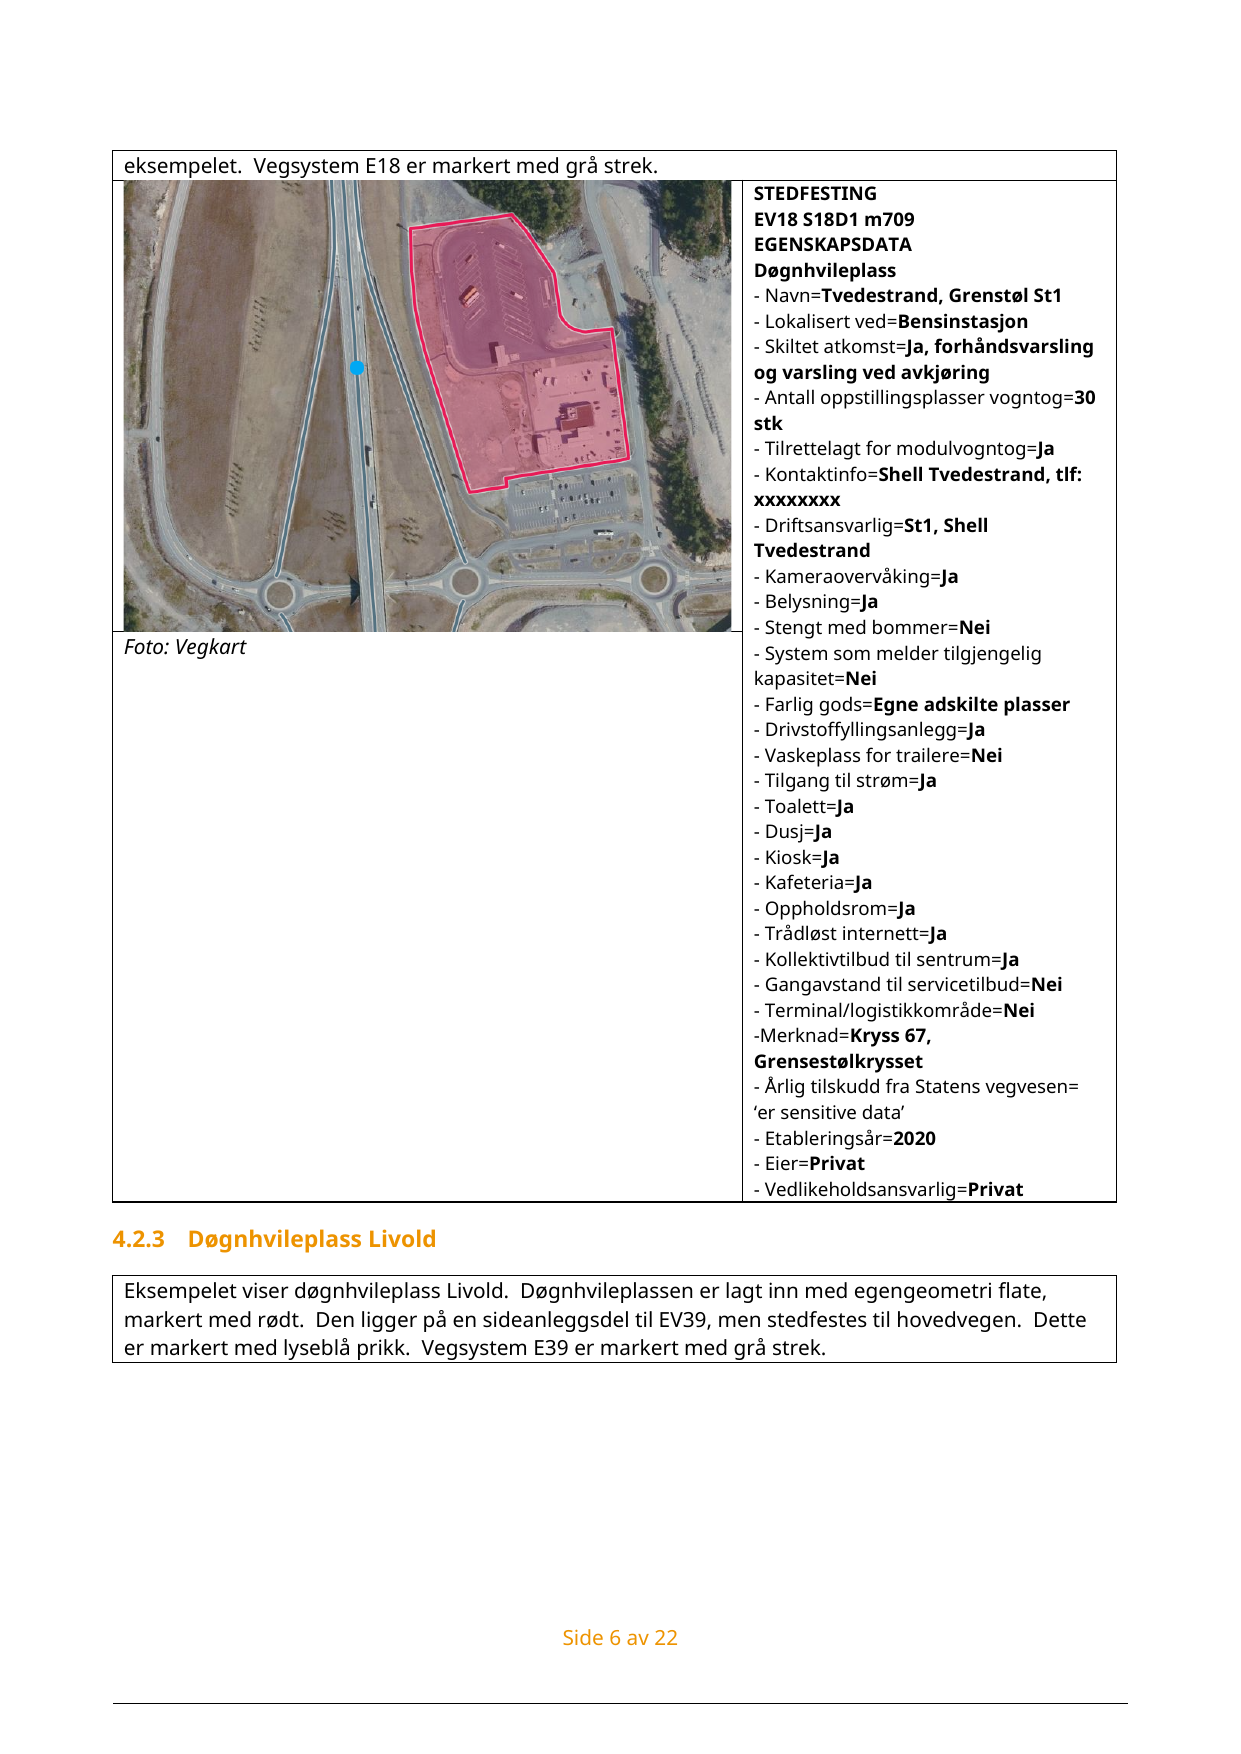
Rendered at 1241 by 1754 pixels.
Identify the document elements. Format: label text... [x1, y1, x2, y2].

table_cell [113, 181, 123, 631]
table_cell Foto: Vegkart [113, 632, 742, 1201]
picture [123, 180, 732, 632]
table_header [113, 151, 1116, 179]
table_cell [732, 181, 742, 631]
table_header Eksempelet viser døgnhvileplass Livold. Døgnhvileplassen er lagt inn med egengeometri flate, markert med rødt. Den ligger på en sideanleggsdel til EV39, men stedfestes til hovedvegen. Dette er markert med lyseblå prikk. Vegsystem E39 er markert med grå strek. [113, 1276, 1116, 1362]
table_cell STEDFESTING EV18 S18D1 m709 EGENSKAPSDATA Døgnhvileplass - Navn=Tvedestrand, Grenstøl St1 - Lokalisert ved=Bensinstasjon - Skiltet atkomst=Ja, forhåndsvarsling og varsling ved avkjøring - Antall oppstillingsplasser vogntog=30 stk - Tilrettelagt for modulvogntog=Ja - Kontaktinfo=Shell Tvedestrand, tlf: xxxxxxxx - Driftsansvarlig=St1, Shell Tvedestrand - Kameraovervåking=Ja - Belysning=Ja - Stengt med bommer=Nei - System som melder tilgjengelig kapasitet=Nei - Farlig gods=Egne adskilte plasser - Drivstoffyllingsanlegg=Ja - Vaskeplass for trailere=Nei - Tilgang til strøm=Ja - Toalett=Ja - Dusj=Ja - Kiosk=Ja - Kafeteria=Ja - Oppholdsrom=Ja - Trådløst internett=Ja - Kollektivtilbud til sentrum=Ja - Gangavstand til servicetilbud=Nei - Terminal/logistikkområde=Nei -Merknad=Kryss 67, Grensestølkrysset - Årlig tilskudd fra Statens vegvesen= ‘er sensitive data’ - Etableringsår=2020 - Eier=Privat - Vedlikeholdsansvarlig=Privat [743, 181, 1116, 1201]
subtitle Døgnhvileplass Livold [112, 1223, 1128, 1254]
